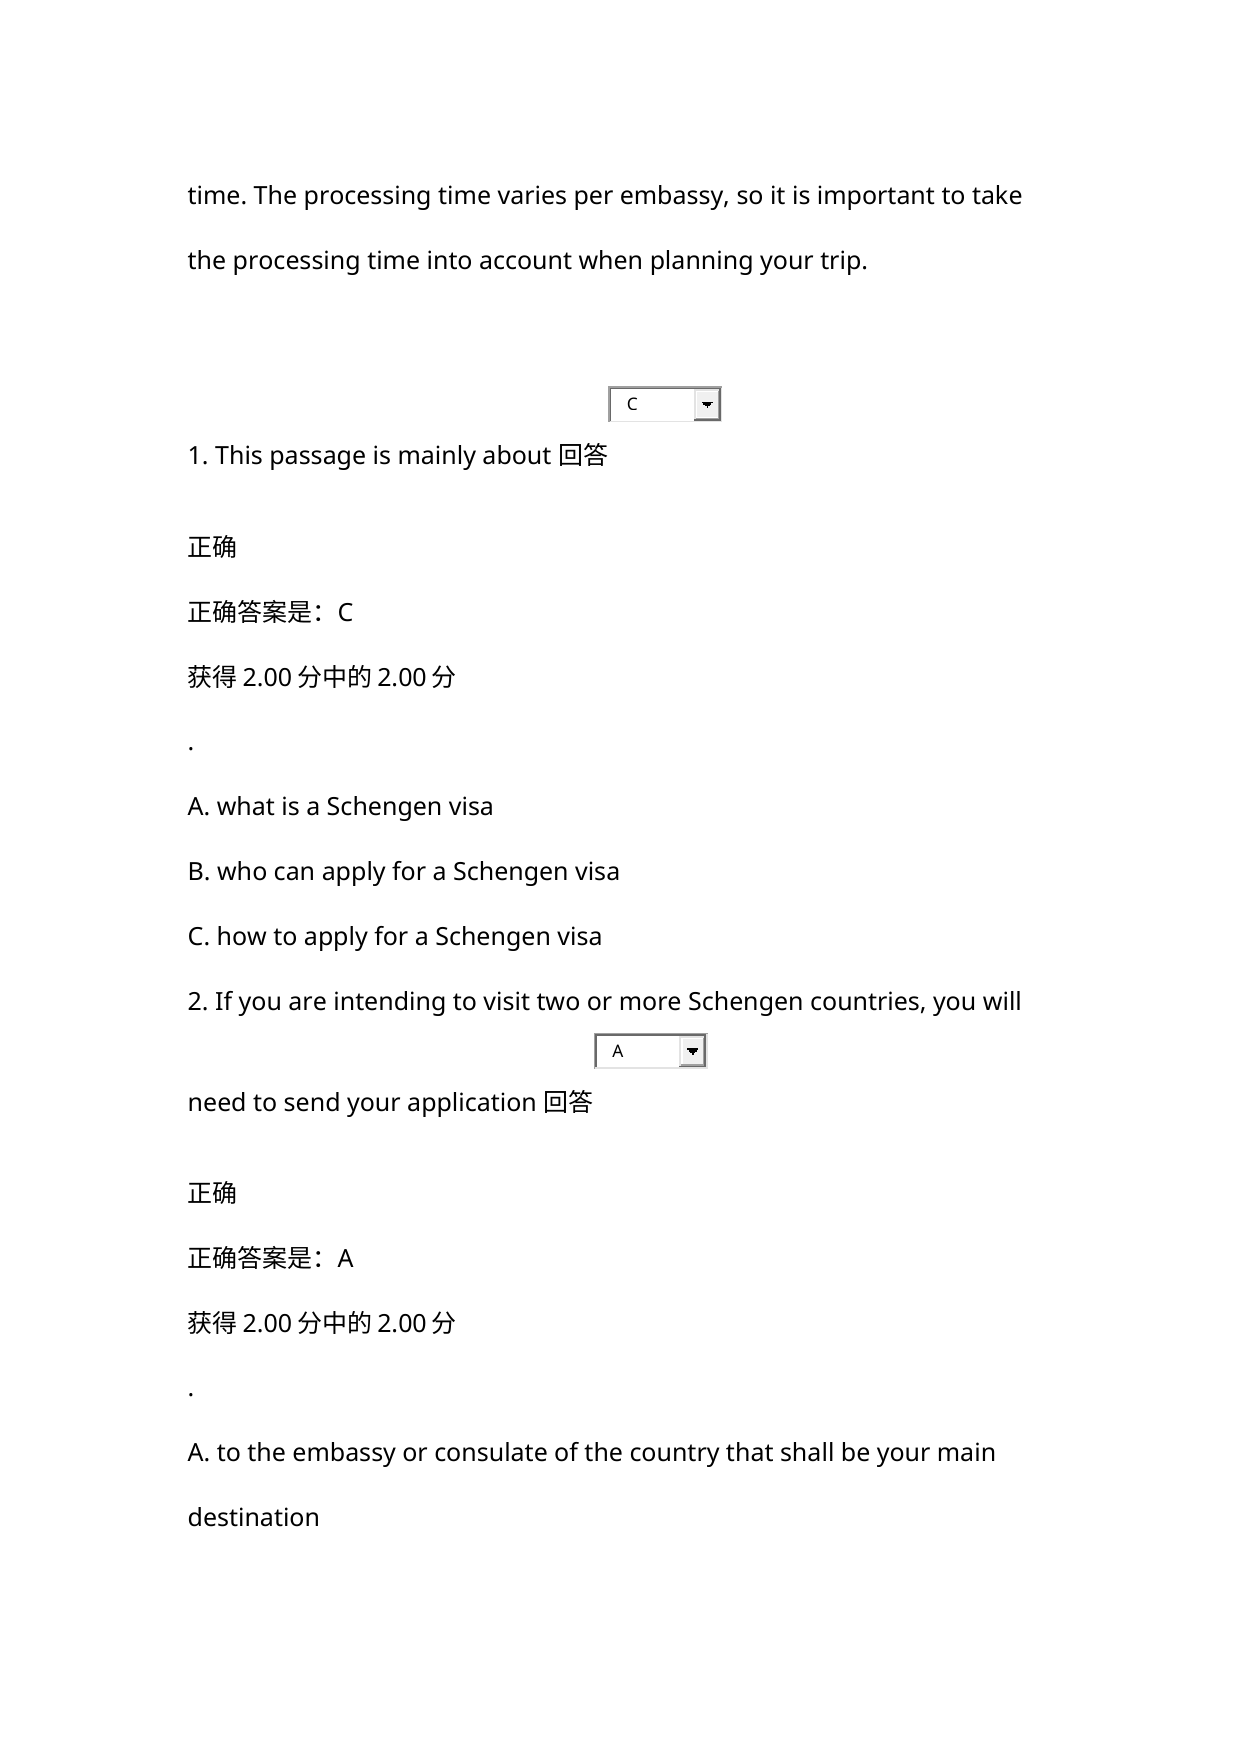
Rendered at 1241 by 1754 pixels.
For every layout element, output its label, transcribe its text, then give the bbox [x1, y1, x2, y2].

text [187, 162, 1053, 292]
text 1. This passage is mainly about 回答 [187, 321, 1053, 484]
text 正确 正确答案是：C 获得2.00分中的2.00分 [187, 513, 1053, 708]
text 2. If you are intending to visit two or more Schengen countries, you will need to send your application 回答 [187, 968, 1053, 1130]
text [187, 1354, 1053, 1549]
text . A. what is a Schengen visa B. who can apply for a Schengen visa C. how to apply for a Schengen visa [187, 708, 1053, 968]
text 正确 正确答案是：A 获得2.00分中的2.00分 [187, 1159, 1053, 1354]
